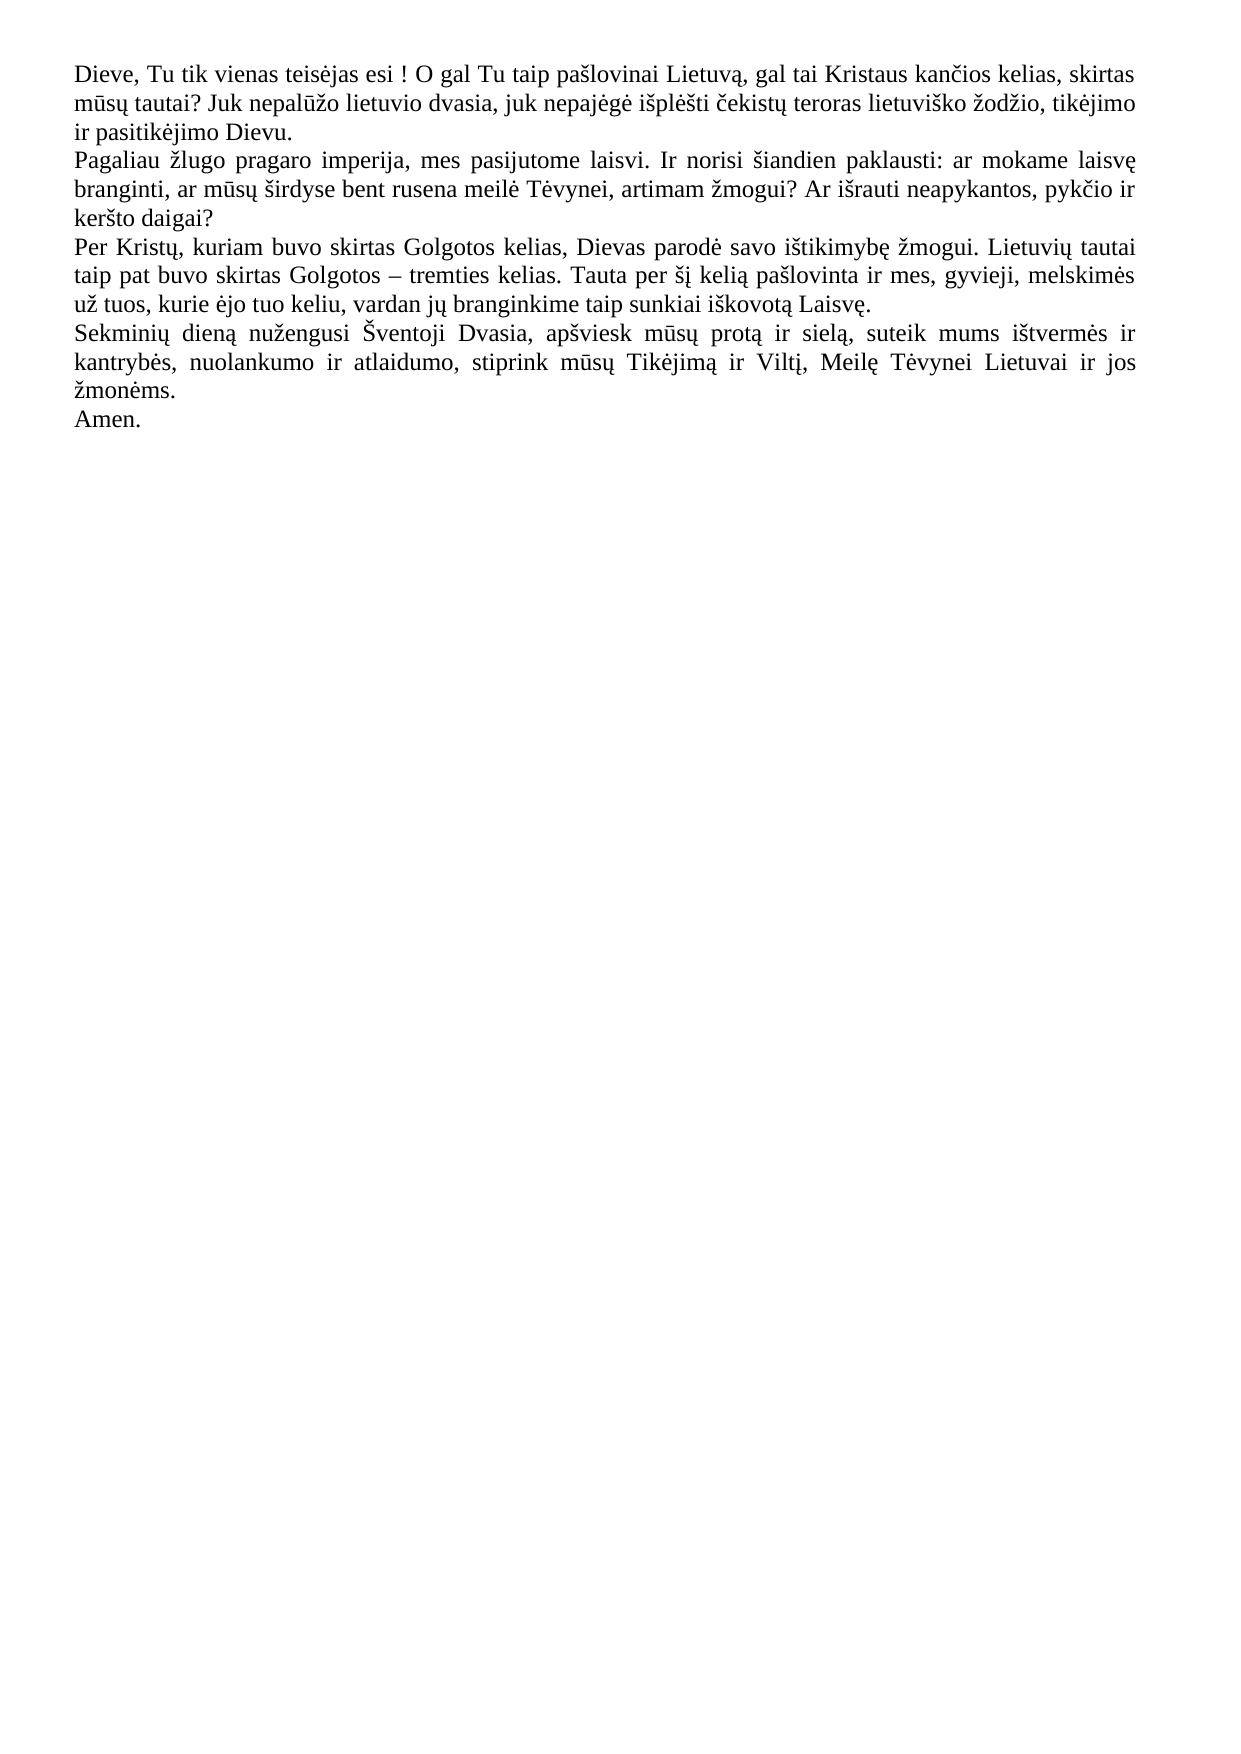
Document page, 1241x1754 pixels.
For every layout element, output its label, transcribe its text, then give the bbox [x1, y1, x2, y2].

text Amen. [74, 404, 1137, 433]
text Pagaliau žlugo pragaro imperija, mes pasijutome laisvi. Ir norisi šiandien paklausti: ar mokame laisvę branginti, ar mūsų širdyse bent rusena meilė Tėvynei, artimam žmogui? Ar išrauti neapykantos, pykčio ir keršto daigai? [74, 145, 1137, 232]
text Sekminių dieną nužengusi Šventoji Dvasia, apšviesk mūsų protą ir sielą, suteik mums ištvermės ir kantrybės, nuolankumo ir atlaidumo, stiprink mūsų Tikėjimą ir Viltį, Meilę Tėvynei Lietuvai ir jos žmonėms. [74, 318, 1137, 404]
text Per Kristų, kuriam buvo skirtas Golgotos kelias, Dievas parodė savo ištikimybę žmogui. Lietuvių tautai taip pat buvo skirtas Golgotos – tremties kelias. Tauta per šį kelią pašlovinta ir mes, gyvieji, melskimės už tuos, kurie ėjo tuo keliu, vardan jų branginkime taip sunkiai iškovotą Laisvę. [74, 232, 1137, 318]
text Dieve, Tu tik vienas teisėjas esi ! O gal Tu taip pašlovinai Lietuvą, gal tai Kristaus kančios kelias, skirtas mūsų tautai? Juk nepalūžo lietuvio dvasia, juk nepajėgė išplėšti čekistų teroras lietuviško žodžio, tikėjimo ir pasitikėjimo Dievu. [74, 59, 1137, 145]
